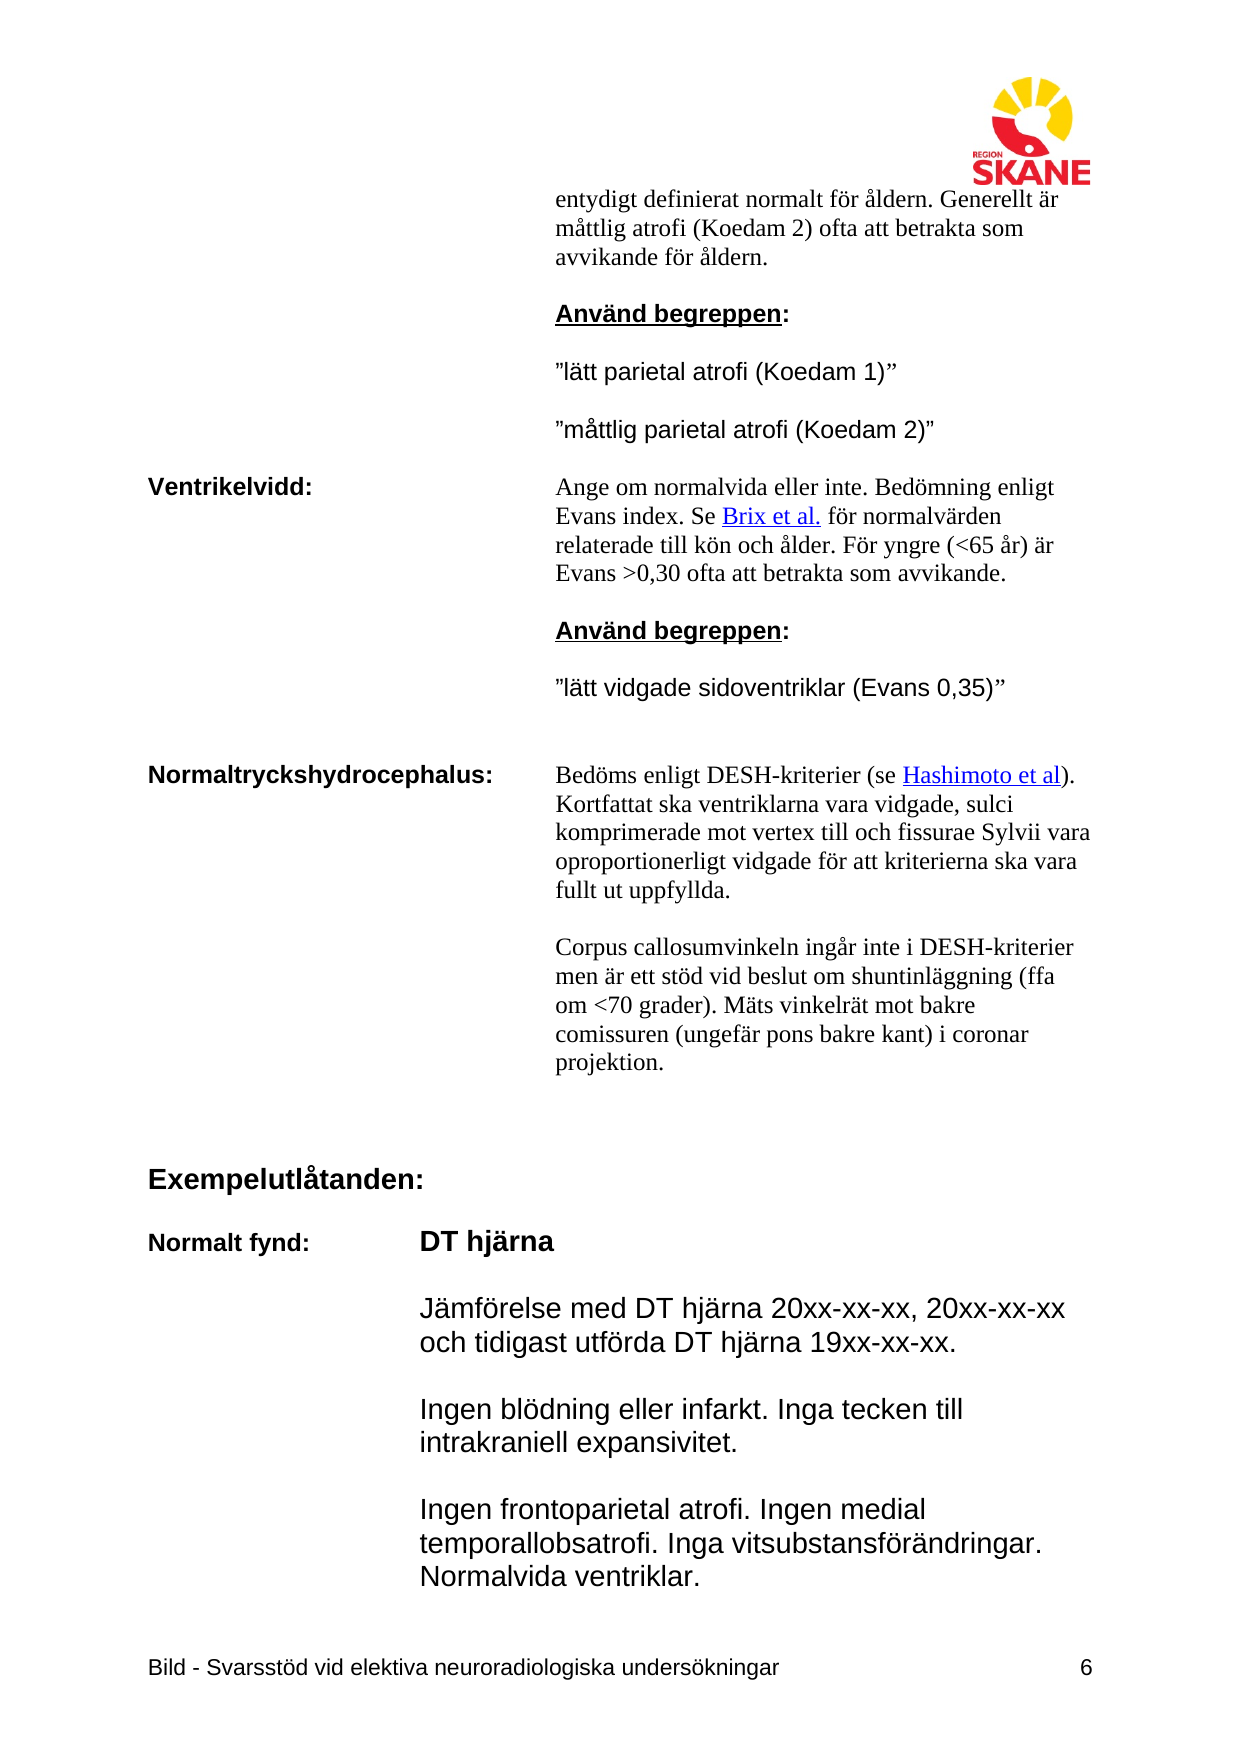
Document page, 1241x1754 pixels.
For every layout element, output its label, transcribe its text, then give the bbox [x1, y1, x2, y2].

text ”lätt vidgade sidoventriklar (Evans 0,35)” [555, 673, 1093, 702]
picture [973, 77, 1091, 144]
text Exempelutlåtanden: [148, 1162, 1093, 1195]
text Jämförelse med DT hjärna 20xx-xx-xx, 20xx-xx-xx och tidigast utförda DT hjärna 19xx-xx-xx. [419, 1291, 1093, 1358]
text Ingen frontoparietal atrofi. Ingen medial temporallobsatrofi. Inga vitsubstansförändringar. Normalvida ventriklar. [419, 1492, 1093, 1593]
text ”måttlig parietal atrofi (Koedam 2)” [555, 414, 1093, 443]
text Normaltryckshydrocephalus: Bedöms enligt DESH-kriterier (se Hashimoto et al). [148, 760, 1093, 789]
text ”lätt parietal atrofi (Koedam 1)” [555, 357, 1093, 386]
text Ventrikelvidd: Ange om normalvida eller inte. Bedömning enligt Evans index. Se Brix et al. för normalvärden relaterade till kön och ålder. För yngre (<65 år) är Evans >0,30 ofta att betrakta som avvikande. [148, 472, 1093, 587]
text Använd begreppen: [555, 299, 1093, 328]
text Corpus callosumvinkeln ingår inte i DESH-kriterier men är ett stöd vid beslut om shuntinläggning (ffa om <70 grader). Mäts vinkelrät mot bakre comissuren (ungefär pons bakre kant) i coronar projektion. [555, 932, 1093, 1076]
text Använd begreppen: [555, 616, 1093, 645]
text Ingen blödning eller infarkt. Inga tecken till intrakraniell expansivitet. [419, 1392, 1093, 1459]
text Kortfattat ska ventriklarna vara vidgade, sulci komprimerade mot vertex till och fissurae Sylvii vara oproportionerligt vidgade för att kriterierna ska vara fullt ut uppfyllda. [555, 789, 1093, 904]
text Normalt fynd: DT hjärna [148, 1224, 1093, 1258]
